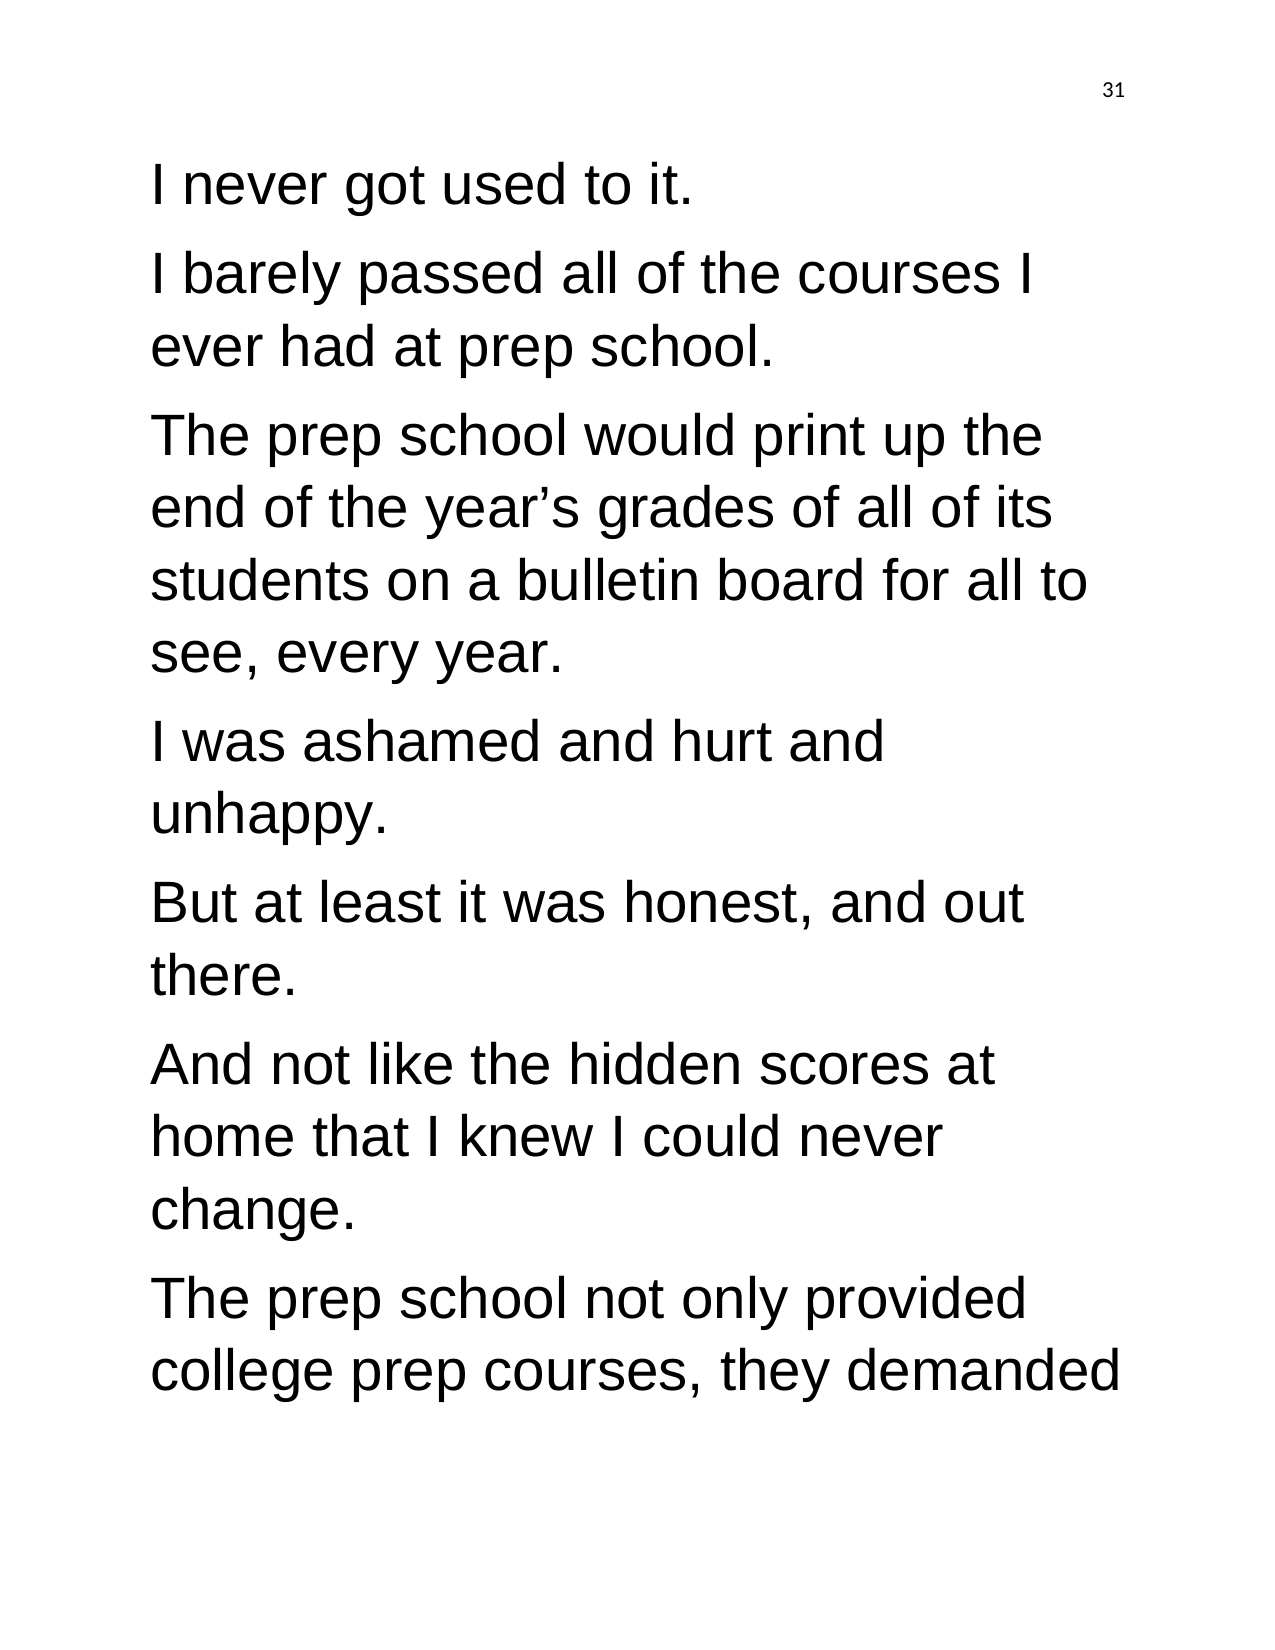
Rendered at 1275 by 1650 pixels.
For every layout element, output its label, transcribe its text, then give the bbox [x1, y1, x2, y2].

text I never got used to it. [150, 150, 1125, 217]
text The prep school would print up the end of the year’s grades of all of its students on a bulletin board for all to see, every year. [150, 401, 1125, 685]
text And not like the hidden scores at home that I knew I could never change. [150, 1030, 1125, 1242]
text I was ashamed and hurt and unhappy. [150, 707, 1125, 846]
text I barely passed all of the courses I ever had at prep school. [150, 239, 1125, 378]
text But at least it was honest, and out there. [150, 868, 1125, 1008]
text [150, 1263, 1125, 1403]
